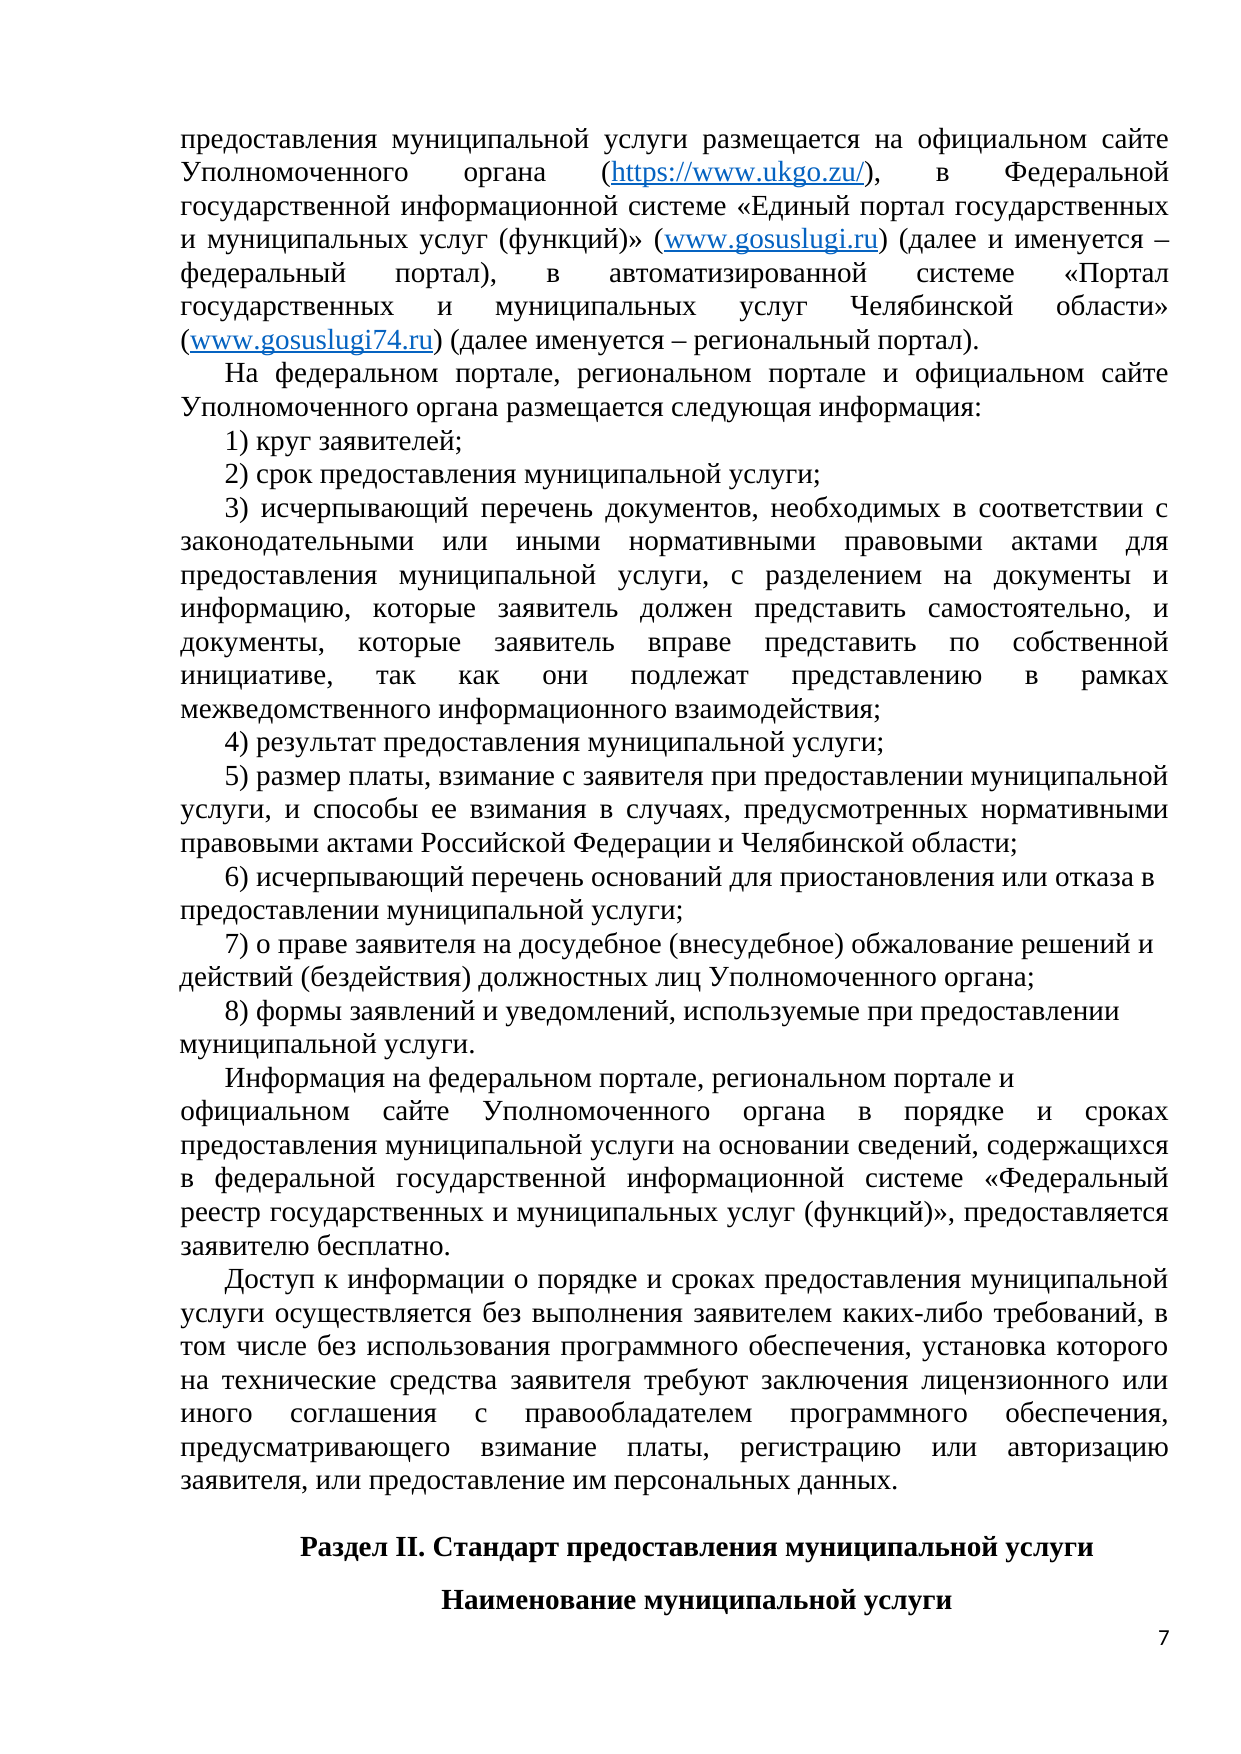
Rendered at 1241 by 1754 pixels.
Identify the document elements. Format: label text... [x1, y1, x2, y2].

text 8) формы заявлений и уведомлений, используемые при предоставлении [180, 993, 1169, 1026]
text 6) исчерпывающий перечень оснований для приостановления или отказа в [180, 859, 1169, 892]
text 4) результат предоставления муниципальной услуги; [180, 724, 1169, 758]
text предоставления муниципальной услуги размещается на официальном сайте Уполномоченного органа (https://www.ukgo.zu/), в Федеральной государственной информационной системе «Единый портал государственных и муниципальных услуг (функций)» (www.gosuslugi.ru) (далее и именуется – федеральный портал), в автоматизированной системе «Портал государственных и муниципальных услуг Челябинской области» (www.gosuslugi74.ru) (далее именуется – региональный портал). [180, 121, 1169, 356]
text Информация на федеральном портале, региональном портале и [180, 1060, 1169, 1093]
text Раздел II. Стандарт предоставления муниципальной услуги [180, 1529, 1169, 1563]
text 7) о праве заявителя на досудебное (внесудебное) обжалование решений и [180, 926, 1169, 959]
text 3) исчерпывающий перечень документов, необходимых в соответствии с законодательными или иными нормативными правовыми актами для предоставления муниципальной услуги, с разделением на документы и информацию, которые заявитель должен представить самостоятельно, и документы, которые заявитель вправе представить по собственной инициативе, так как они подлежат представлению в рамках межведомственного информационного взаимодействия; [180, 490, 1169, 724]
text Наименование муниципальной услуги [180, 1582, 1169, 1616]
text 2) срок предоставления муниципальной услуги; [180, 456, 1169, 490]
text 5) размер платы, взимание с заявителя при предоставлении муниципальной услуги, и способы ее взимания в случаях, предусмотренных нормативными правовыми актами Российской Федерации и Челябинской области; [180, 758, 1169, 859]
text На федеральном портале, региональном портале и официальном сайте Уполномоченного органа размещается следующая информация: [180, 356, 1169, 423]
text предоставлении муниципальной услуги; [180, 892, 1169, 926]
text Доступ к информации о порядке и сроках предоставления муниципальной услуги осуществляется без выполнения заявителем каких-либо требований, в том числе без использования программного обеспечения, установка которого на технические средства заявителя требуют заключения лицензионного или иного соглашения с правообладателем программного обеспечения, предусматривающего взимание платы, регистрацию или авторизацию заявителя, или предоставление им персональных данных. [180, 1261, 1169, 1496]
text официальном сайте Уполномоченного органа в порядке и сроках предоставления муниципальной услуги на основании сведений, содержащихся в федеральной государственной информационной системе «Федеральный реестр государственных и муниципальных услуг (функций)», предоставляется заявителю бесплатно. [180, 1093, 1169, 1261]
text 1) круг заявителей; [180, 423, 1169, 456]
text действий (бездействия) должностных лиц Уполномоченного органа; [106, 959, 1169, 993]
text муниципальной услуги. [106, 1026, 1169, 1060]
